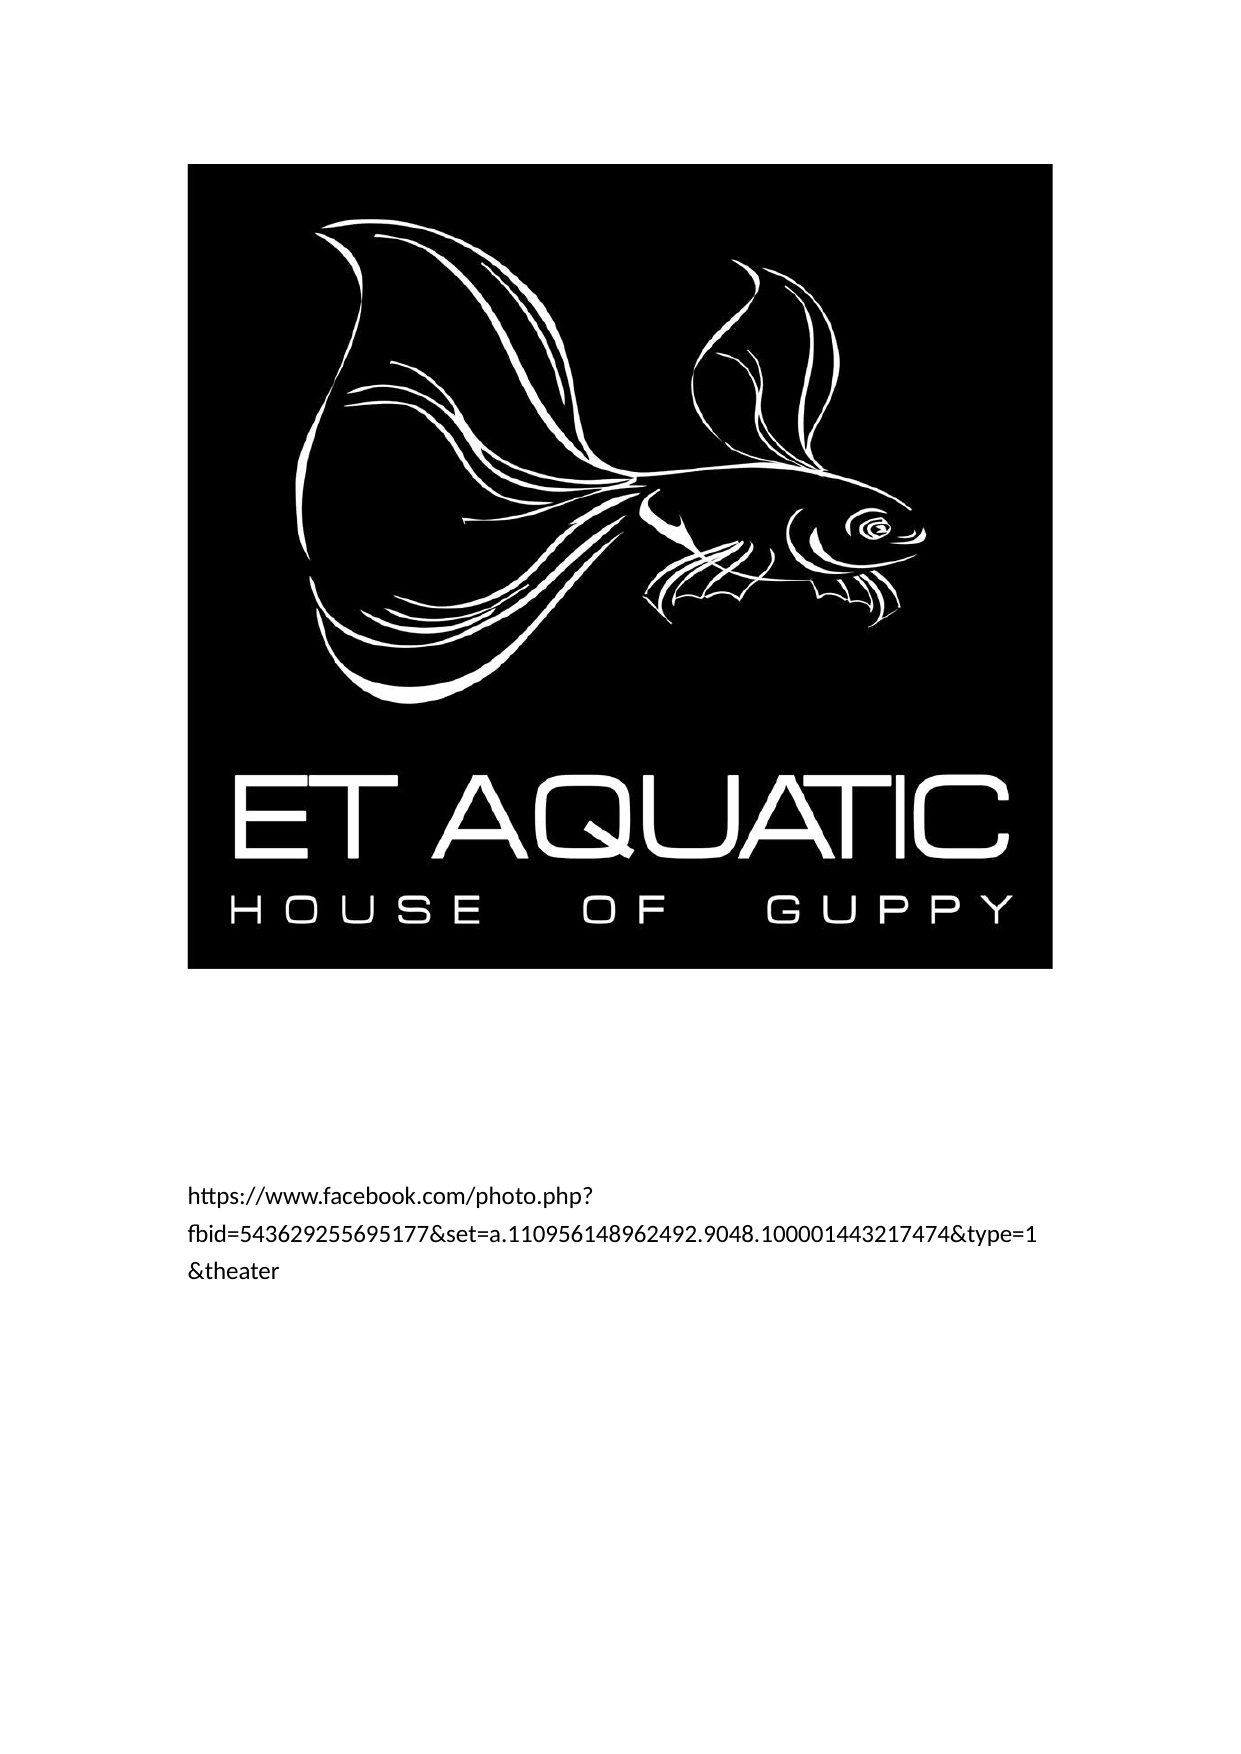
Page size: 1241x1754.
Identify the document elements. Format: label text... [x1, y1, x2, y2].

text https://www.facebook.com/photo.php?fbid=543629255695177&set=a.110956148962492.9048.100001443217474&type=1&theater [187, 1177, 1053, 1289]
picture [187, 164, 1053, 969]
